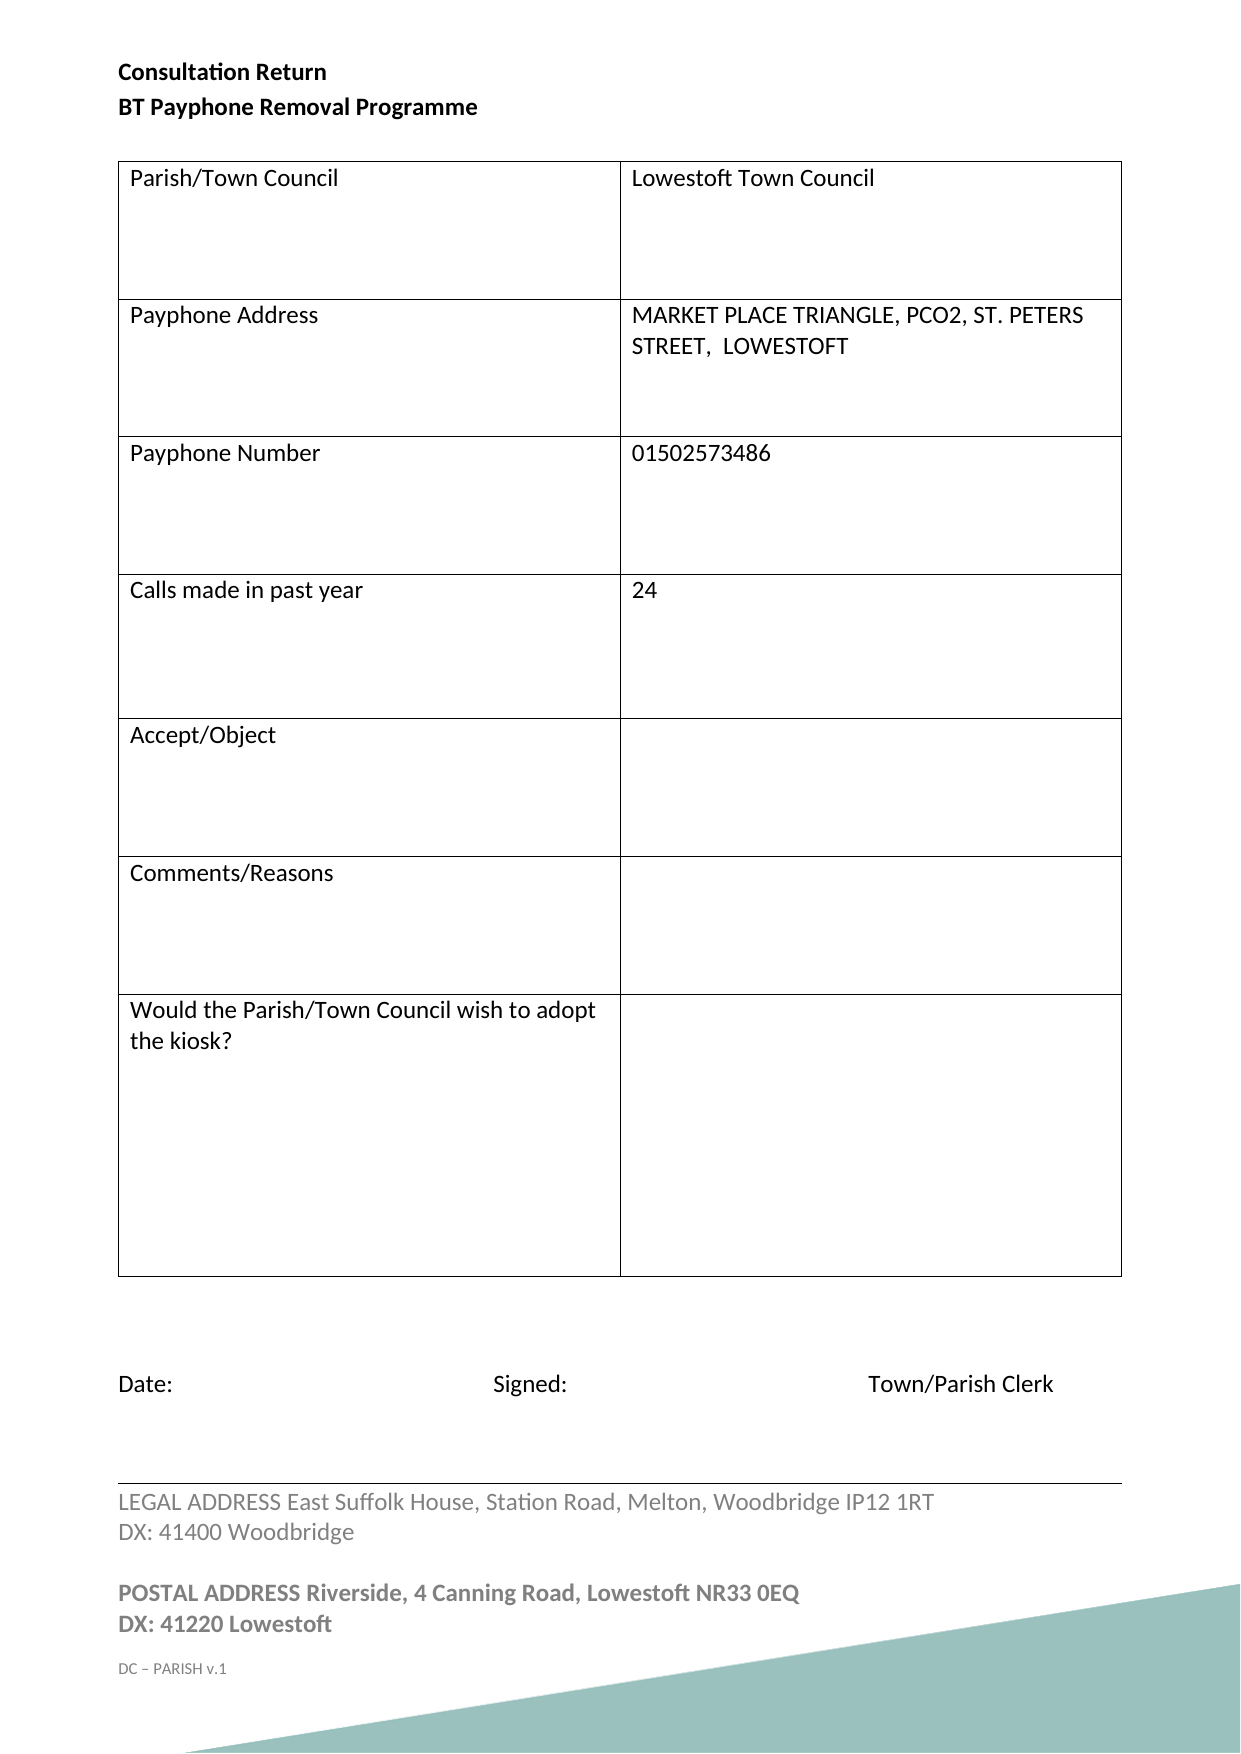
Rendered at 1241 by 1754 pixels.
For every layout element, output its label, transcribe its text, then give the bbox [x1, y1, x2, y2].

table_header Parish/Town Council [119, 162, 620, 298]
table_cell Comments/Reasons [119, 857, 620, 993]
table_cell [621, 857, 1121, 993]
picture [180, 1582, 1241, 1753]
table_cell Payphone Address [119, 300, 620, 436]
table_cell Calls made in past year [119, 575, 620, 718]
table_cell Would the Parish/Town Council wish to adopt the kiosk? [119, 995, 620, 1276]
table_cell 24 [621, 575, 1121, 718]
text BT Payphone Removal Programme [118, 91, 1122, 121]
table_cell MARKET PLACE TRIANGLE, PCO2, ST. PETERS STREET, LOWESTOFT [621, 300, 1121, 436]
table_cell 01502573486 [621, 437, 1121, 574]
table_cell [621, 719, 1121, 856]
table_cell [621, 995, 1121, 1276]
text Consultation Return [118, 56, 1122, 86]
text Date: Signed: Town/Parish Clerk [118, 1368, 1122, 1399]
table_cell Payphone Number [119, 437, 620, 574]
table_cell Accept/Object [119, 719, 620, 856]
table_header Lowestoft Town Council [621, 162, 1121, 298]
